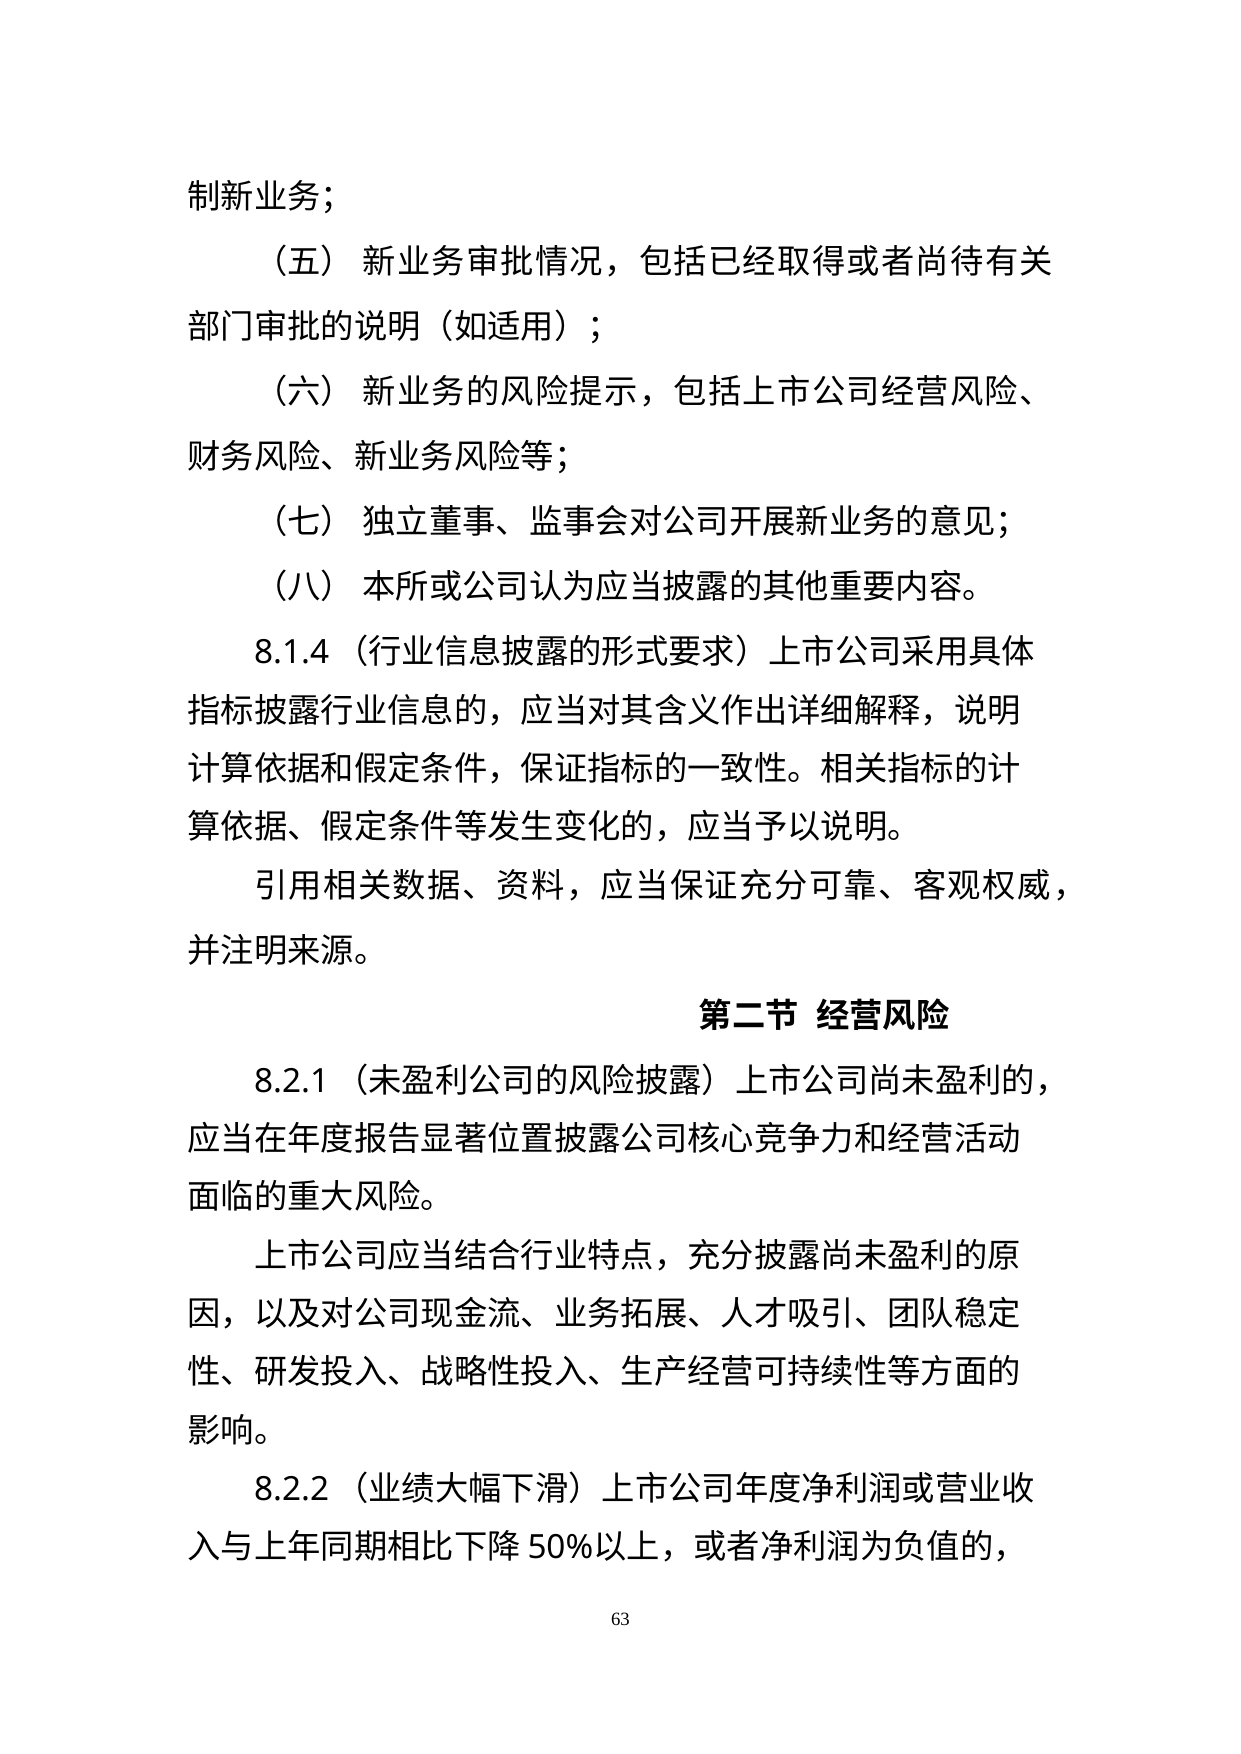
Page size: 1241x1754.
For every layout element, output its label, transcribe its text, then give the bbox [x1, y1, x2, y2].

list （未盈利公司的风险披露）上市公司尚未盈利的，应当在年度报告显著位置披露公司核心竞争力和经营活动面临的重大风险。 [187, 1045, 1053, 1220]
list 本所或公司认为应当披露的其他重要内容。 [187, 552, 1053, 617]
text 经营风险 [645, 980, 1053, 1045]
text 上市公司应当结合行业特点，充分披露尚未盈利的原因，以及对公司现金流、业务拓展、人才吸引、团队稳定性、研发投入、战略性投入、生产经营可持续性等方面的影响。 [187, 1220, 1053, 1454]
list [187, 162, 1053, 227]
list 独立董事、监事会对公司开展新业务的意见； [187, 487, 1053, 552]
list 新业务审批情况，包括已经取得或者尚待有关部门审批的说明（如适用）； [187, 227, 1053, 357]
list （行业信息披露的形式要求）上市公司采用具体指标披露行业信息的，应当对其含义作出详细解释，说明计算依据和假定条件，保证指标的一致性。相关指标的计算依据、假定条件等发生变化的，应当予以说明。 [187, 617, 1053, 850]
list 新业务的风险提示，包括上市公司经营风险、财务风险、新业务风险等； [187, 357, 1053, 487]
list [187, 1454, 1053, 1570]
list 引用相关数据、资料，应当保证充分可靠、客观权威，并注明来源。 [187, 850, 1053, 980]
